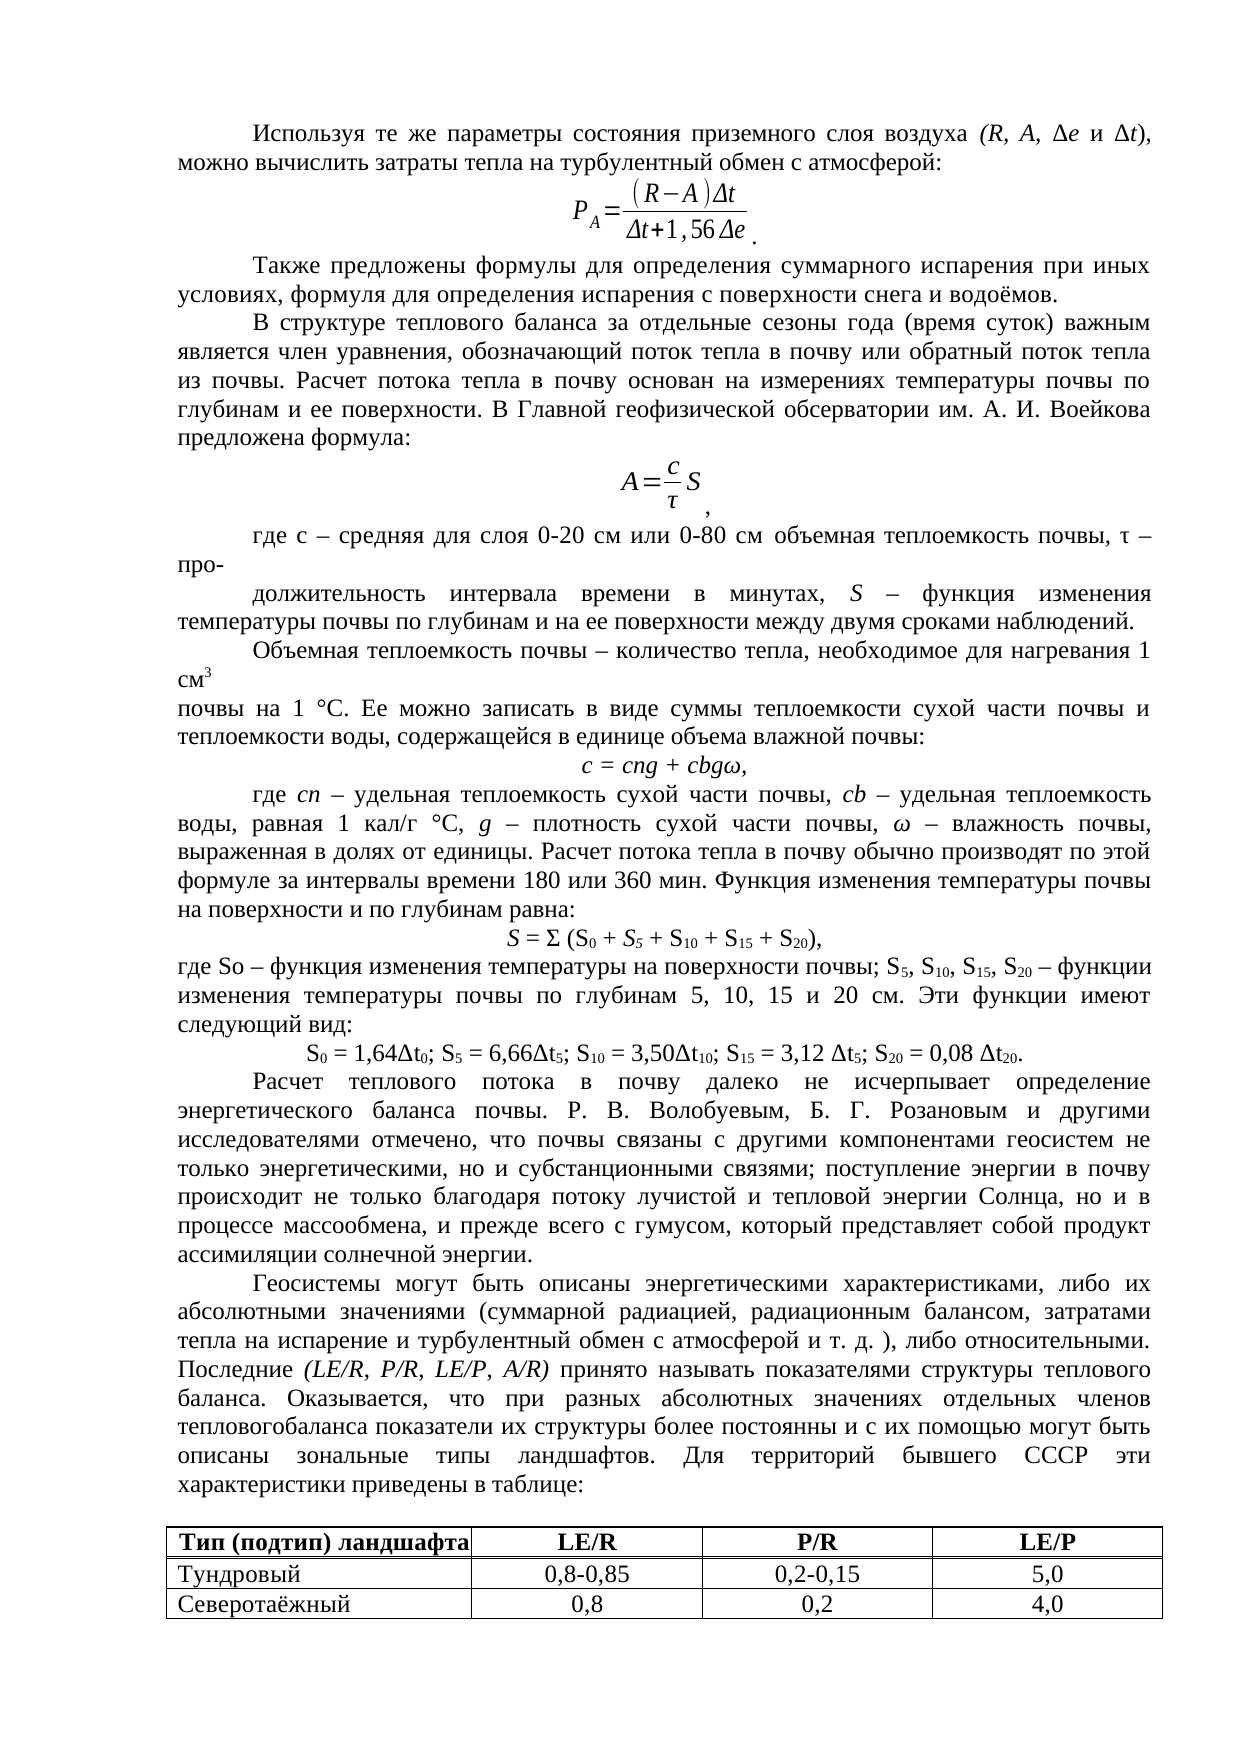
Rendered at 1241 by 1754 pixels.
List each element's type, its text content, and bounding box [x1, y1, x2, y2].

text Объемная теплоемкость почвы – количество тепла, необходимое для нагревания 1 см3 [177, 635, 1152, 693]
table_cell 0,2-0,15 [703, 1559, 932, 1588]
text где cn – удельная теплоемкость сухой части почвы, cb – удельная теплоемкость воды, равная 1 кал/г °С, g – плотность сухой части почвы, ω – влажность почвы, выраженная в долях от единицы. Расчет потока тепла в почву обычно производят по этой формуле за интервалы времени 180 или 360 мин. Функция изменения температуры почвы на поверхности и по глубинам равна: [177, 779, 1152, 923]
text Также предложены формулы для определения суммарного испарения при иных условиях, формуля для определения испарения с поверхности снега и водоёмов. [177, 250, 1152, 307]
text Геосистемы могут быть описаны энергетическими характеристиками, либо их абсолютными значениями (суммарной радиацией, радиационным балансом, затратами тепла на испарение и турбулентный обмен с атмосферой и т. д. ), либо относительными. Последние (LE/R, P/R, LE/P, A/R) принято называть показателями структуры теплового баланса. Оказывается, что при разных абсолютных значениях отдельных членов тепловогобаланса показатели их структуры более постоянны и с их помощью могут быть описаны зональные типы ландшафтов. Для территорий бывшего СССР эти характеристики приведены в таблице: [177, 1268, 1152, 1498]
table_cell 0,8-0,85 [472, 1559, 702, 1588]
text , [177, 451, 1152, 520]
table_cell 5,0 [933, 1559, 1162, 1588]
text S0 = 1,64Δt0; S5 = 6,66Δt5; S10 = 3,50Δt10; S15 = 3,12 Δt5; S20 = 0,08 Δt20. [177, 1038, 1152, 1066]
text . [177, 176, 1152, 250]
table_header Тип (подтип) ландшафта [167, 1528, 471, 1556]
table_cell Тундровый [167, 1559, 471, 1588]
text В структуре теплового баланса за отдельные сезоны года (время суток) важным является член уравнения, обозначающий поток тепла в почву или обратный поток тепла из почвы. Расчет потока тепла в почву основан на измерениях температуры почвы по глубинам и ее поверхности. В Главной геофизической обсерватории им. А. И. Воейкова предложена формула: [177, 307, 1152, 451]
table_cell 0,2 [703, 1589, 932, 1618]
text с = cng + cbgω, [177, 750, 1152, 779]
table_cell 0,8 [472, 1589, 702, 1618]
text S = Σ (S0 + S5 + S10 + S15 + S20), [177, 923, 1152, 951]
table_cell 4,0 [933, 1589, 1162, 1618]
table_header LE/P [933, 1528, 1162, 1556]
text должительность интервала времени в минутах, S – функция изменения температуры почвы по глубинам и на ее поверхности между двумя сроками наблюдений. [177, 578, 1152, 635]
text Используя те же параметры состояния приземного слоя воздуха (R, А, Δе и Δt), можно вычислить затраты тепла на турбулентный обмен с атмосферой: [177, 118, 1152, 176]
text почвы на 1 °С. Ее можно записать в виде суммы теплоемкости сухой части почвы и теплоемкости воды, содержащейся в единице объема влажной почвы: [177, 693, 1152, 750]
table_header LE/R [472, 1528, 702, 1556]
text где So – функция изменения температуры на поверхности почвы; S5, S10, S15, S20 – функции изменения температуры почвы по глубинам 5, 10, 15 и 20 см. Эти функции имеют следующий вид: [177, 951, 1152, 1038]
table_header P/R [703, 1528, 932, 1556]
text Расчет теплового потока в почву далеко не исчерпывает определение энергетического баланса почвы. Р. В. Волобуевым, Б. Г. Розановым и другими исследователями отмечено, что почвы связаны с другими компонентами геосистем не только энергетическими, но и субстанционными связями; поступление энергии в почву происходит не только благодаря потоку лучистой и тепловой энергии Солнца, но и в процессе массообмена, и прежде всего с гумусом, который представляет собой продукт ассимиляции солнечной энергии. [177, 1066, 1152, 1268]
text где с – средняя для слоя 0-20 см или 0-80 см объемная теплоемкость почвы, τ – про- [177, 520, 1152, 578]
table_cell Северотаёжный [167, 1589, 471, 1618]
